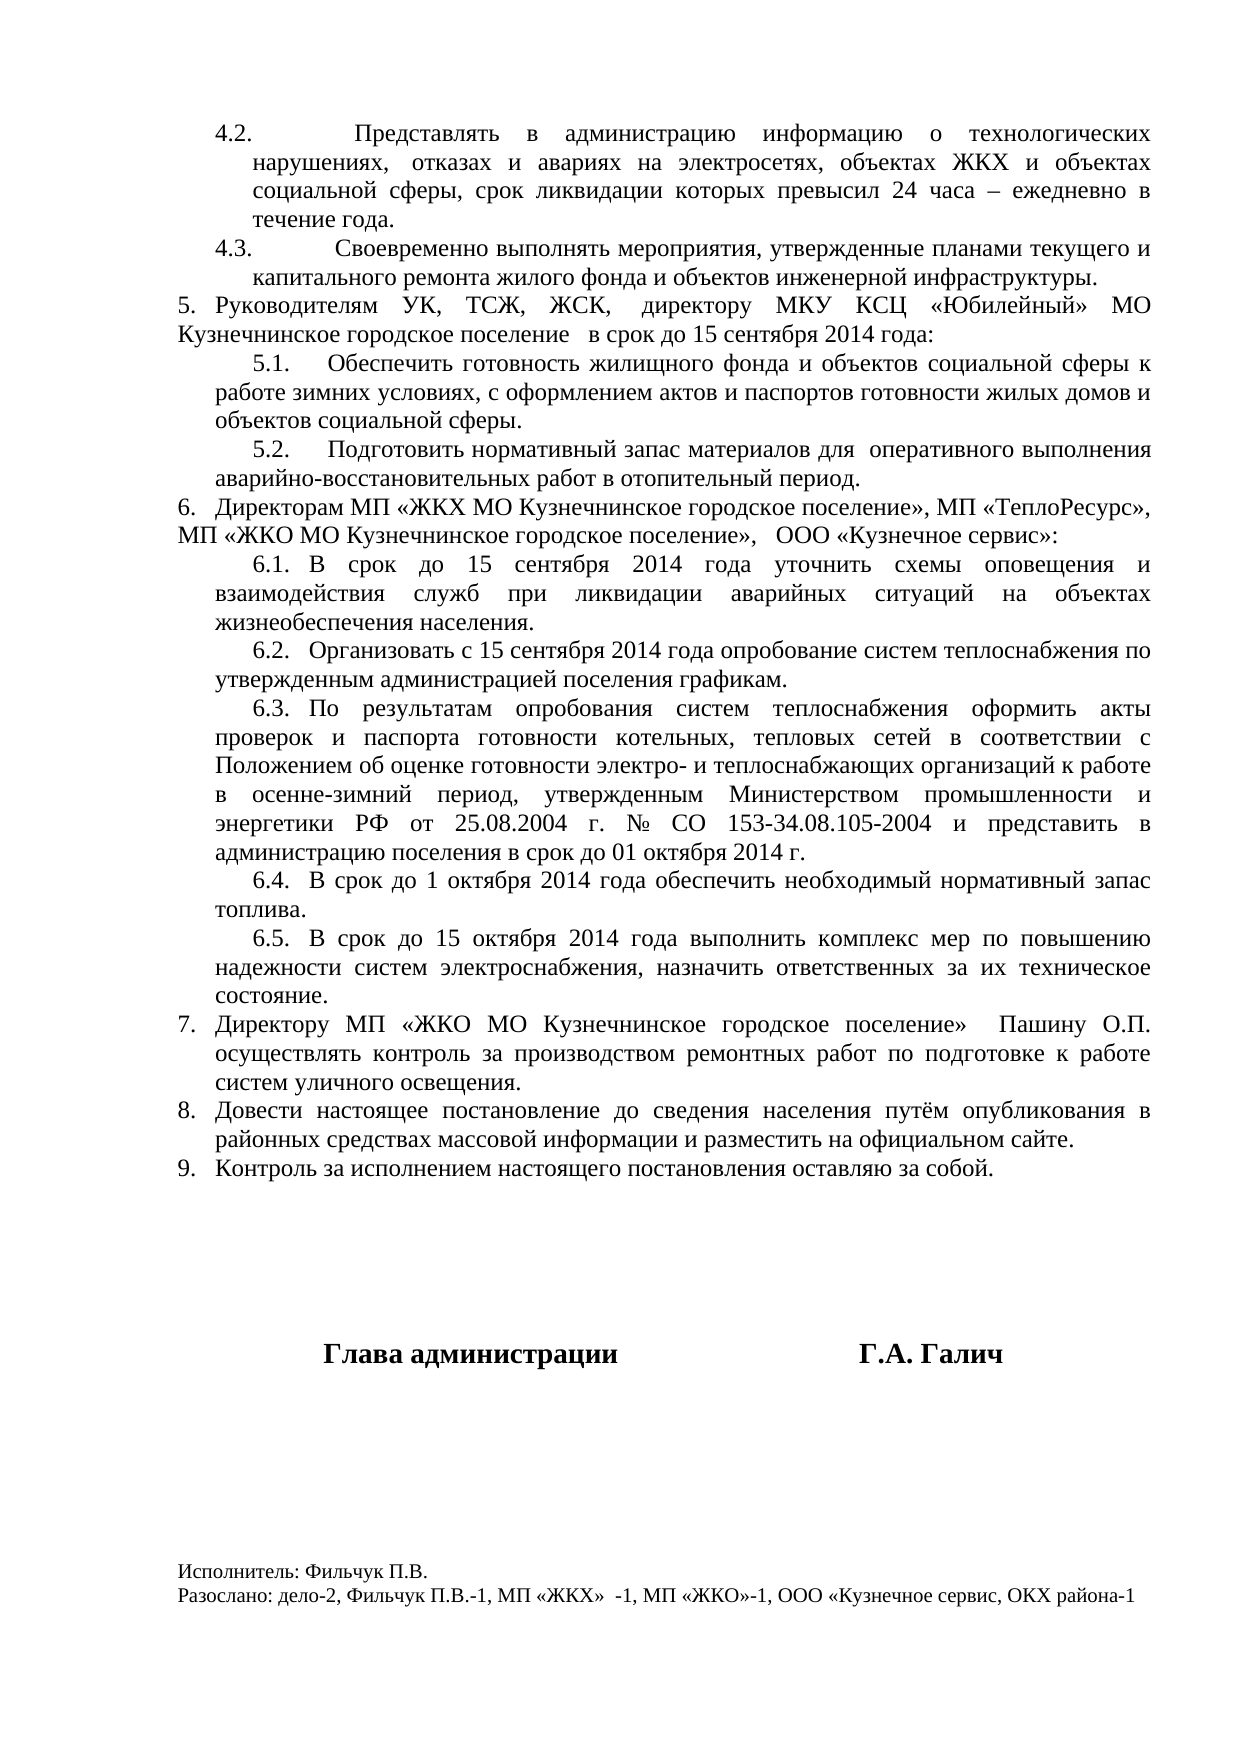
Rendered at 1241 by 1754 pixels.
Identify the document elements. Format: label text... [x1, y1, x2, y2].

list Подготовить нормативный запас материалов для оперативного выполнения аварийно-восстановительных работ в отопительный период. [215, 434, 1152, 492]
text Исполнитель: Фильчук П.В. Разослано: дело-2, Фильчук П.В.-1, МП «ЖКХ» -1, МП «ЖКО»-1, ООО «Кузнечное сервис, ОКХ района-1 [177, 1559, 1152, 1607]
list В срок до 15 октября 2014 года выполнить комплекс мер по повышению надежности систем электроснабжения, назначить ответственных за их техническое состояние. [215, 923, 1152, 1009]
list В срок до 1 октября 2014 года обеспечить необходимый нормативный запас топлива. [215, 866, 1152, 923]
list В срок до 15 сентября 2014 года уточнить схемы оповещения и взаимодействия служб при ликвидации аварийных ситуаций на объектах жизнеобеспечения населения. [215, 549, 1152, 636]
list Обеспечить готовность жилищного фонда и объектов социальной сферы к работе зимних условиях, с оформлением актов и паспортов готовности жилых домов и объектов социальной сферы. [215, 348, 1152, 434]
list Руководителям УК, ТСЖ, ЖСК, директору МКУ КСЦ «Юбилейный» МО Кузнечнинское городское поселение в срок до 15 сентября 2014 года: [177, 291, 1152, 348]
list Представлять в администрацию информацию о технологических нарушениях, отказах и авариях на электросетях, объектах ЖКХ и объектах социальной сферы, срок ликвидации которых превысил 24 часа – ежедневно в течение года. [215, 118, 1152, 233]
list Довести настоящее постановление до сведения населения путём опубликования в районных средствах массовой информации и разместить на официальном сайте. [177, 1096, 1152, 1153]
text Глава администрации Г.А. Галич [177, 1336, 1152, 1370]
list Директору МП «ЖКО МО Кузнечнинское городское поселение» Пашину О.П. осуществлять контроль за производством ремонтных работ по подготовке к работе систем уличного освещения. [177, 1009, 1152, 1096]
list Своевременно выполнять мероприятия, утвержденные планами текущего и капитального ремонта жилого фонда и объектов инженерной инфраструктуры. [215, 233, 1152, 291]
list Контроль за исполнением настоящего постановления оставляю за собой. [177, 1153, 1152, 1182]
list Директорам МП «ЖКХ МО Кузнечнинское городское поселение», МП «ТеплоРесурс», МП «ЖКО МО Кузнечнинское городское поселение», ООО «Кузнечное сервис»: [177, 492, 1152, 549]
list Организовать с 15 сентября 2014 года опробование систем теплоснабжения по утвержденным администрацией поселения графикам. [215, 636, 1152, 693]
list По результатам опробования систем теплоснабжения оформить акты проверок и паспорта готовности котельных, тепловых сетей в соответствии с Положением об оценке готовности электро- и теплоснабжающих организаций к работе в осенне-зимний период, утвержденным Министерством промышленности и энергетики РФ от 25.08.2004 г. № СО 153-34.08.105-2004 и представить в администрацию поселения в срок до 01 октября . [215, 693, 1152, 866]
